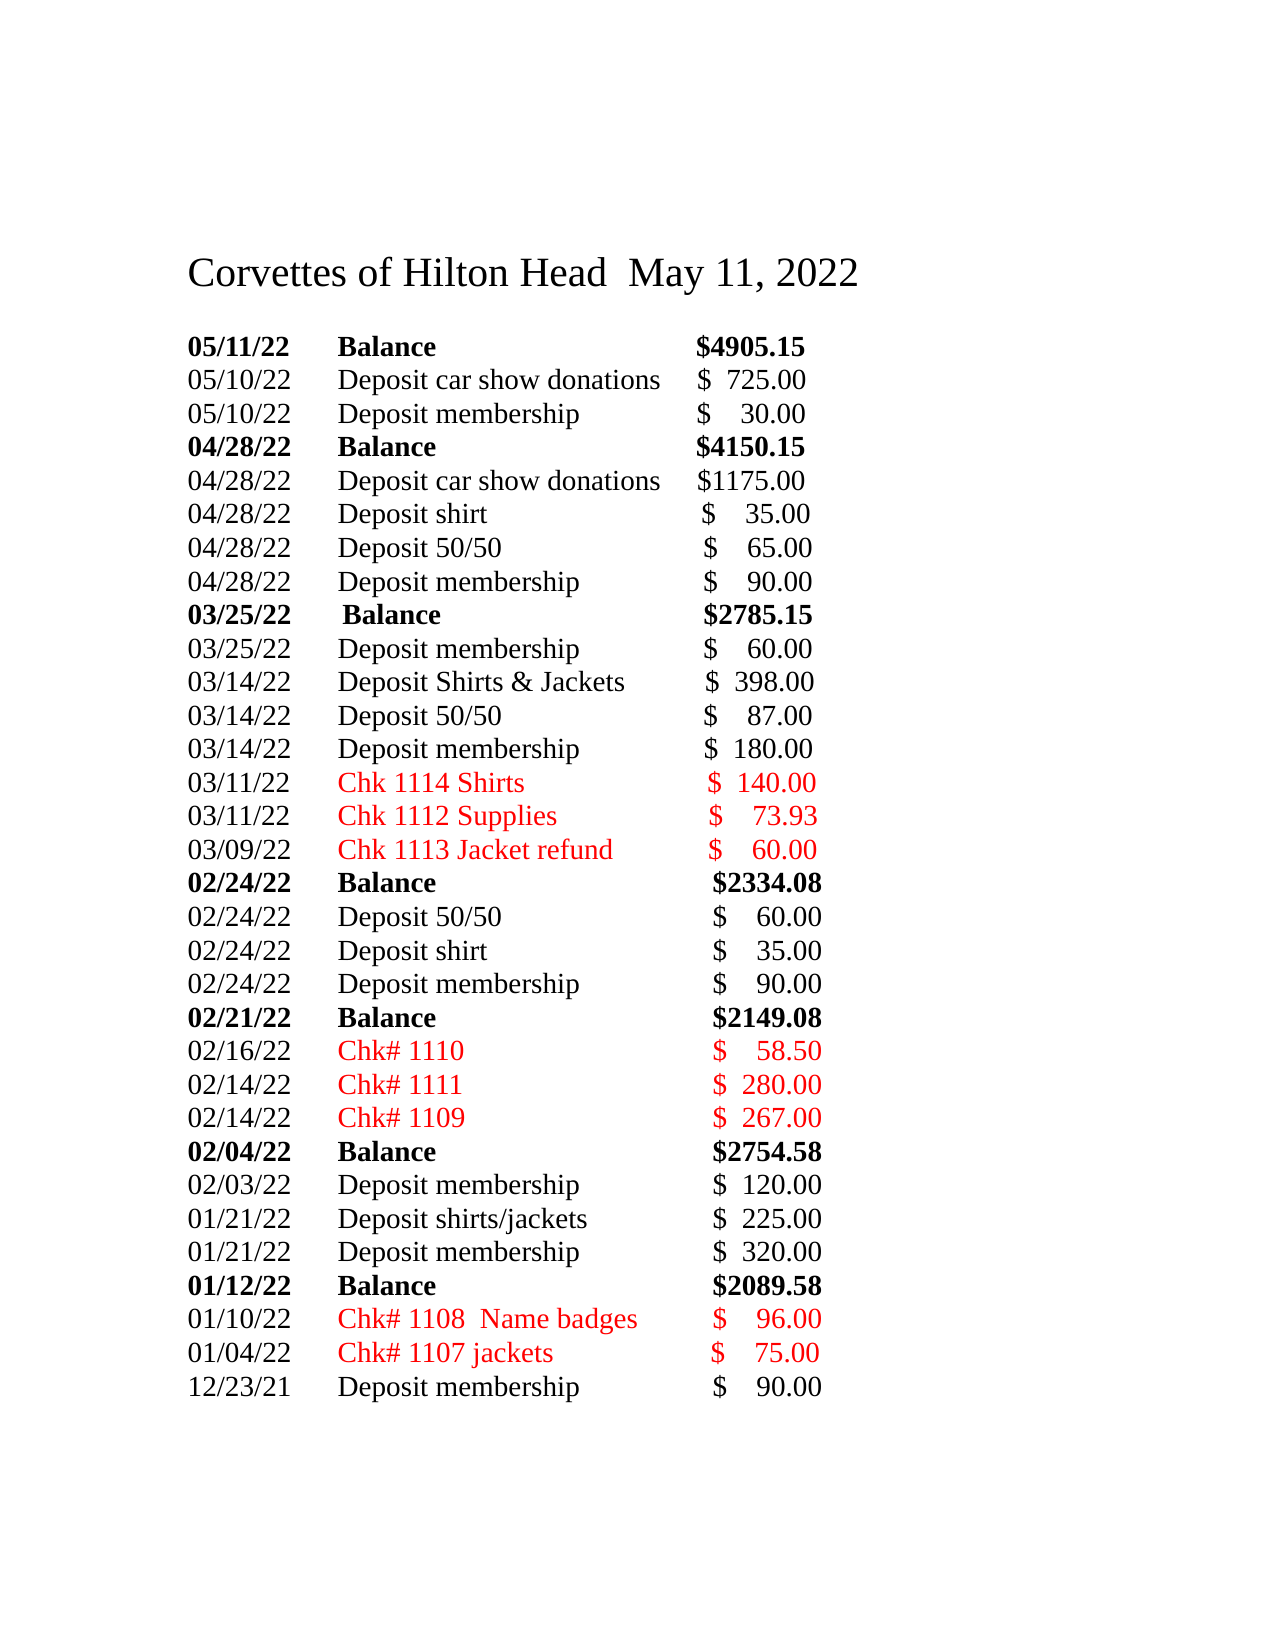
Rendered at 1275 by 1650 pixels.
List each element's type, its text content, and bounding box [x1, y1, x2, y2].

text 02/24/22 Balance $2334.08 [187, 866, 1087, 899]
text 02/16/22 Chk# 1110 $ 58.50 [187, 1033, 1087, 1067]
text 04/28/22 Deposit membership $ 90.00 [187, 564, 1087, 597]
text 05/10/22 Deposit membership $ 30.00 [187, 396, 1087, 429]
text 02/24/22 Deposit membership $ 90.00 [187, 966, 1087, 1000]
text 03/14/22 Deposit Shirts & Jackets $ 398.00 [187, 664, 1087, 698]
text 01/10/22 Chk# 1108 Name badges $ 96.00 [187, 1302, 1087, 1335]
text 03/25/22 Deposit membership $ 60.00 [187, 631, 1087, 664]
text 02/21/22 Balance $2149.08 [187, 1000, 1087, 1033]
text 02/24/22 Deposit shirt $ 35.00 [187, 933, 1087, 966]
text 02/24/22 Deposit 50/50 $ 60.00 [187, 899, 1087, 933]
text 01/21/22 Deposit shirts/jackets $ 225.00 [187, 1201, 1087, 1234]
text 01/21/22 Deposit membership $ 320.00 [187, 1234, 1087, 1268]
text 05/10/22 Deposit car show donations $ 725.00 [187, 362, 1087, 396]
text 04/28/22 Deposit 50/50 $ 65.00 [187, 530, 1087, 564]
text 03/09/22 Chk 1113 Jacket refund $ 60.00 [187, 832, 1087, 866]
text 02/14/22 Chk# 1109 $ 267.00 [187, 1100, 1087, 1134]
text Corvettes of Hilton Head May 11, 2022 [187, 247, 1087, 295]
text 01/04/22 Chk# 1107 jackets $ 75.00 [187, 1335, 1087, 1369]
text 03/11/22 Chk 1112 Supplies $ 73.93 [187, 798, 1087, 832]
text 03/11/22 Chk 1114 Shirts $ 140.00 [187, 765, 1087, 798]
text 12/23/21 Deposit membership $ 90.00 [187, 1369, 1087, 1402]
text 01/12/22 Balance $2089.58 [187, 1268, 1087, 1302]
text 03/14/22 Deposit 50/50 $ 87.00 [187, 698, 1087, 731]
text 04/28/22 Balance $4150.15 [187, 429, 1087, 463]
text 02/03/22 Deposit membership $ 120.00 [187, 1167, 1087, 1201]
text 04/28/22 Deposit car show donations $1175.00 [187, 463, 1087, 497]
text 04/28/22 Deposit shirt $ 35.00 [187, 497, 1087, 530]
text 03/25/22 Balance $2785.15 [187, 597, 1087, 631]
text 05/11/22 Balance $4905.15 [187, 329, 1087, 362]
text 03/14/22 Deposit membership $ 180.00 [187, 731, 1087, 765]
text 02/04/22 Balance $2754.58 [187, 1134, 1087, 1167]
text 02/14/22 Chk# 1111 $ 280.00 [187, 1067, 1087, 1100]
